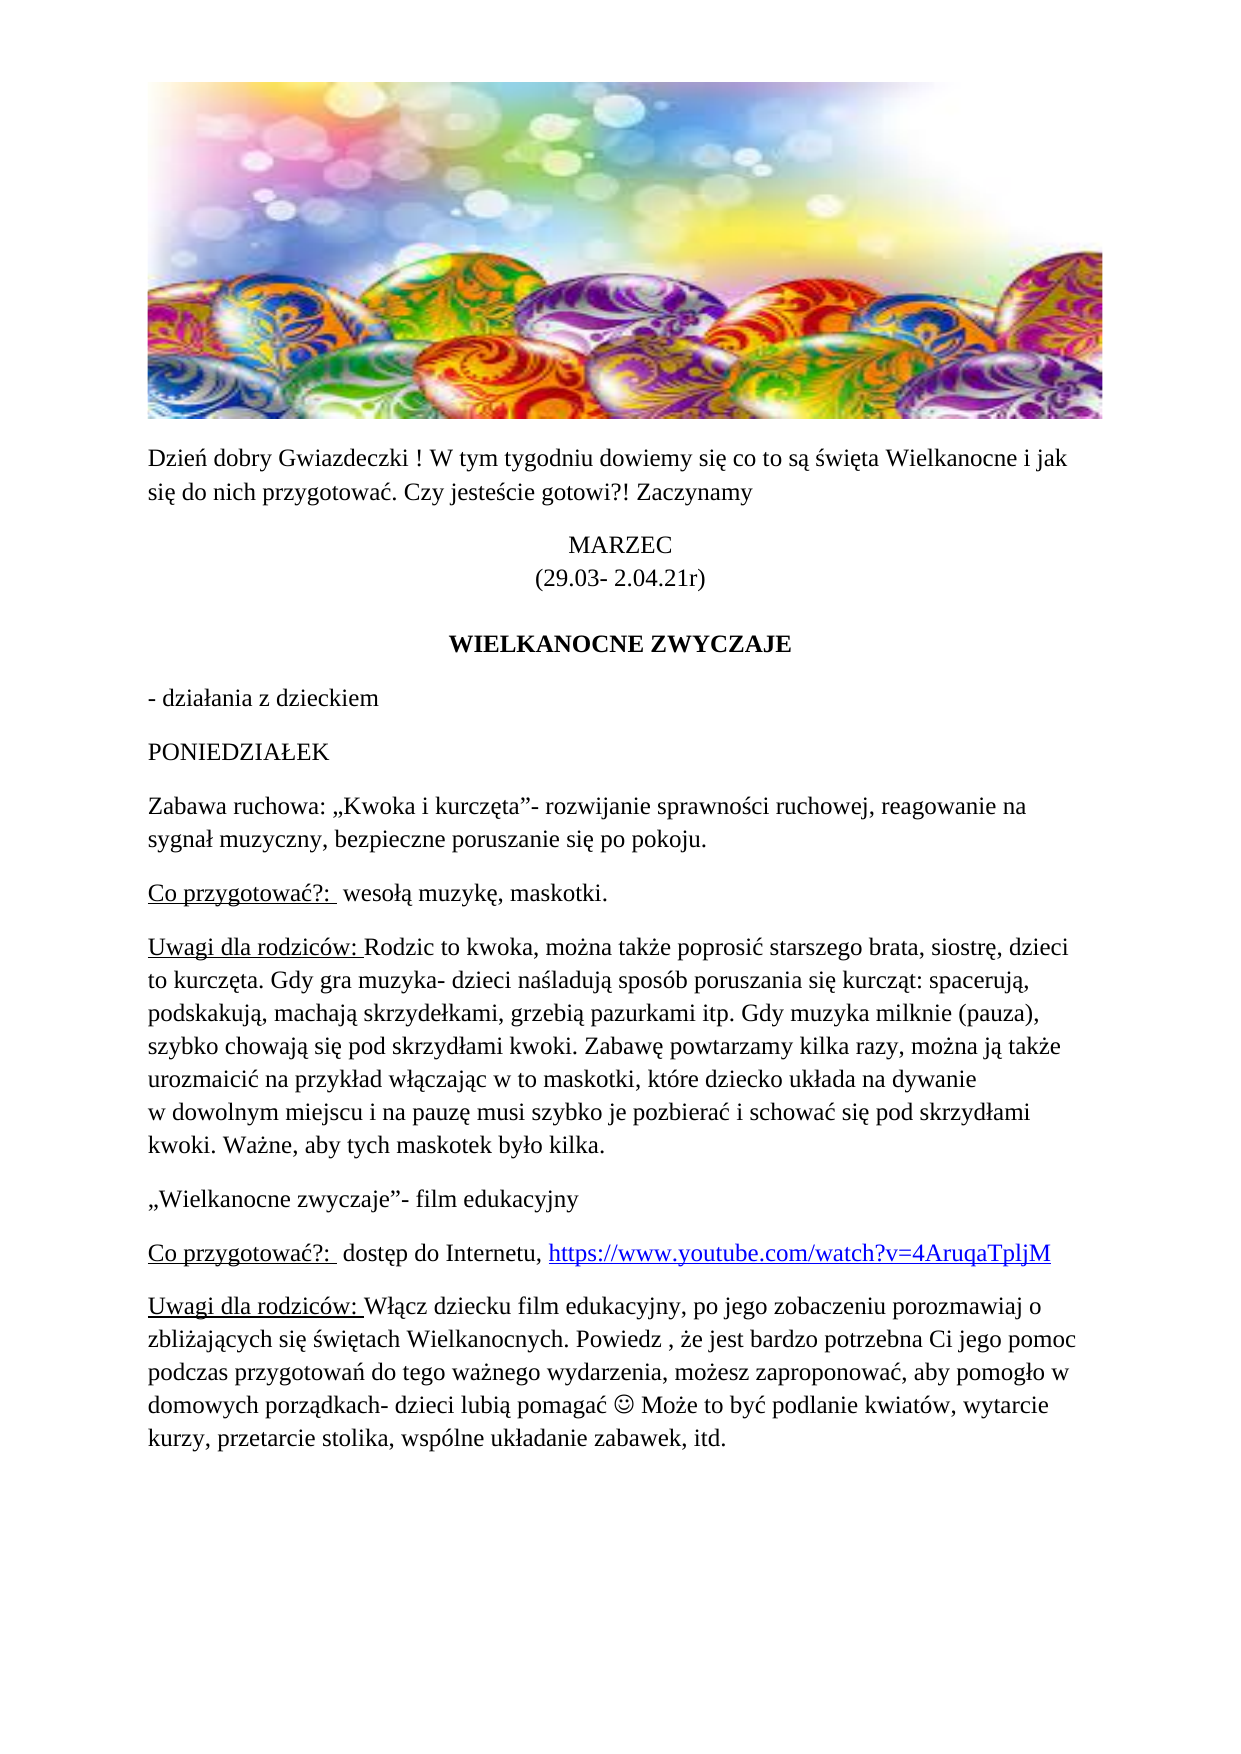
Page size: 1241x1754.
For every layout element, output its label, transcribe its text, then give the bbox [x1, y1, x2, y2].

text WIELKANOCNE ZWYCZAJE [148, 629, 1093, 658]
picture [147, 82, 1103, 419]
text Zabawa ruchowa: „Kwoka i kurczęta”- rozwijanie sprawności ruchowej, reagowanie na sygnał muzyczny, bezpieczne poruszanie się po pokoju. [148, 791, 1093, 853]
text Uwagi dla rodziców: Włącz dziecku film edukacyjny, po jego zobaczeniu porozmawiaj o zbliżających się świętach Wielkanocnych. Powiedz , że jest bardzo potrzebna Ci jego pomoc podczas przygotowań do tego ważnego wydarzenia, możesz zaproponować, aby pomogło w domowych porządkach- dzieci lubią pomagać Może to być podlanie kwiatów, wytarcie kurzy, przetarcie stolika, wspólne układanie zabawek, itd. [148, 1291, 1093, 1452]
text Co przygotować?: wesołą muzykę, maskotki. [148, 878, 1093, 907]
text PONIEDZIAŁEK [148, 737, 1093, 766]
text (29.03- 2.04.21r) [148, 563, 1093, 592]
text Co przygotować?: dostęp do Internetu, https://www.youtube.com/watch?v=4AruqaTpljM [148, 1238, 1093, 1266]
text „Wielkanocne zwyczaje”- film edukacyjny [148, 1184, 1093, 1212]
text Dzień dobry Gwiazdeczki ! W tym tygodniu dowiemy się co to są święta Wielkanocne i jak się do nich przygotować. Czy jesteście gotowi?! Zaczynamy [148, 443, 1093, 505]
text - działania z dzieckiem [148, 683, 1093, 712]
text MARZEC [148, 530, 1093, 559]
text Uwagi dla rodziców: Rodzic to kwoka, można także poprosić starszego brata, siostrę, dzieci to kurczęta. Gdy gra muzyka- dzieci naśladują sposób poruszania się kurcząt: spacerują, podskakują, machają skrzydełkami, grzebią pazurkami itp. Gdy muzyka milknie (pauza), szybko chowają się pod skrzydłami kwoki. Zabawę powtarzamy kilka razy, można ją także urozmaicić na przykład włączając w to maskotki, które dziecko układa na dywanie w dowolnym miejscu i na pauzę musi szybko je pozbierać i schować się pod skrzydłami kwoki. Ważne, aby tych maskotek było kilka. [148, 932, 1093, 1159]
